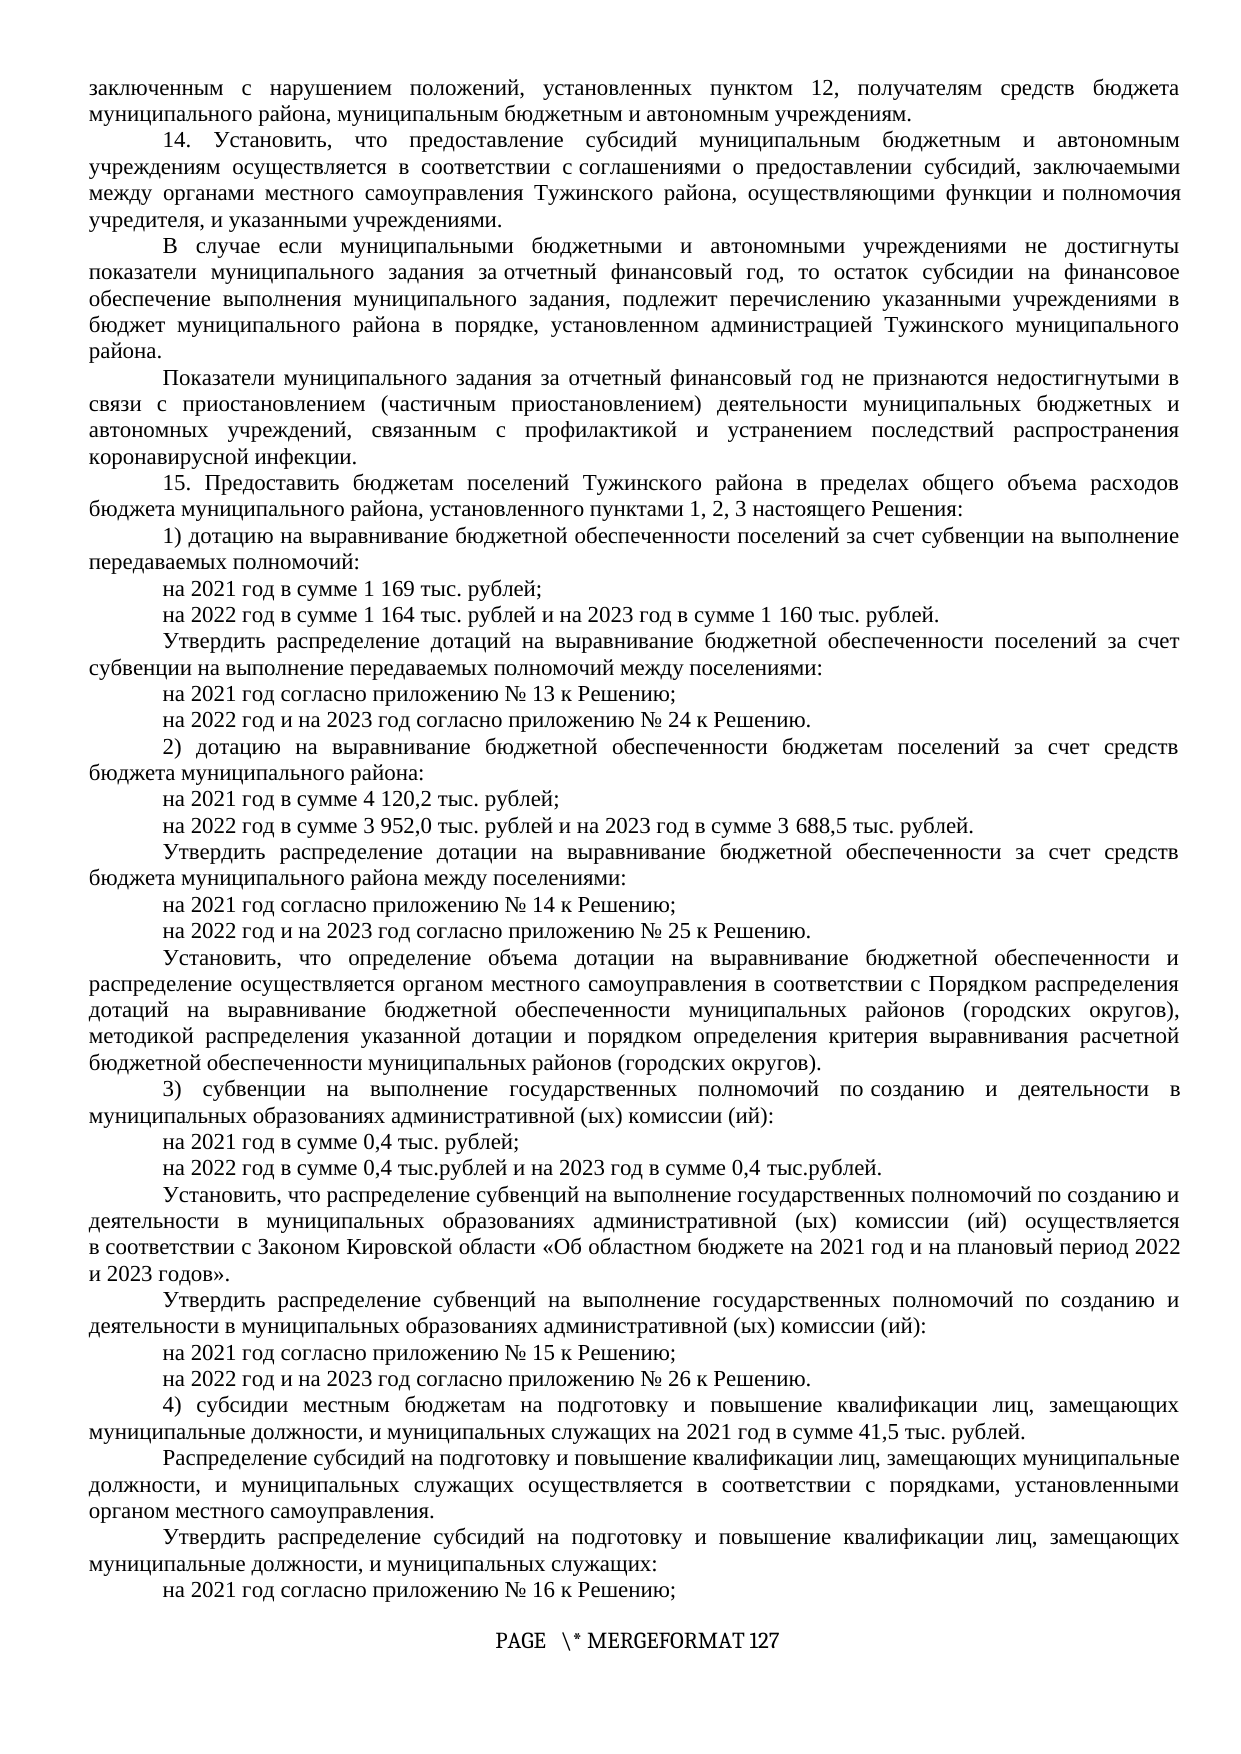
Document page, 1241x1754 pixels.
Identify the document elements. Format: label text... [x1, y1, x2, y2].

text на 2022 год в сумме 0,4 тыс.рублей и на 2023 год в сумме 0,4 тыс.рублей. [89, 1154, 1181, 1181]
text Установить, что определение объема дотации на выравнивание бюджетной обеспеченности и распределение осуществляется органом местного самоуправления в соответствии с Порядком распределения дотаций на выравнивание бюджетной обеспеченности муниципальных районов (городских округов), методикой распределения указанной дотации и порядком определения критерия выравнивания расчетной бюджетной обеспеченности муниципальных районов (городских округов). [89, 943, 1181, 1075]
text 1) дотацию на выравнивание бюджетной обеспеченности поселений за счет субвенции на выполнение передаваемых полномочий: [89, 522, 1181, 574]
text на 2022 год в сумме 3 952,0 тыс. рублей и на 2023 год в сумме 3 688,5 тыс. рублей. [89, 812, 1181, 838]
text на 2021 год согласно приложению № 16 к Решению; [89, 1576, 1181, 1602]
text на 2022 год в сумме 1 164 тыс. рублей и на 2023 год в сумме 1 160 тыс. рублей. [89, 601, 1181, 627]
text на 2021 год согласно приложению № 15 к Решению; [89, 1339, 1181, 1365]
text 2) дотацию на выравнивание бюджетной обеспеченности бюджетам поселений за счет средств бюджета муниципального района: [89, 733, 1181, 785]
text Утвердить распределение дотации на выравнивание бюджетной обеспеченности за счет средств бюджета муниципального района между поселениями: [89, 838, 1181, 891]
text Показатели муниципального задания за отчетный финансовый год не признаются недостигнутыми в связи с приостановлением (частичным приостановлением) деятельности муниципальных бюджетных и автономных учреждений, связанным с профилактикой и устранением последствий распространения коронавирусной инфекции. [89, 364, 1181, 469]
text на 2022 год и на 2023 год согласно приложению № 24 к Решению. [89, 706, 1181, 733]
text на 2022 год и на 2023 год согласно приложению № 25 к Решению. [89, 917, 1181, 943]
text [89, 74, 1181, 127]
text Установить, что распределение субвенций на выполнение государственных полномочий по созданию и деятельности в муниципальных образованиях административной (ых) комиссии (ий) осуществляется в соответствии с Законом Кировской области «Об областном бюджете на 2021 год и на плановый период 2022 и 2023 годов». [89, 1181, 1181, 1286]
text 3) субвенции на выполнение государственных полномочий по созданию и деятельности в муниципальных образованиях административной (ых) комиссии (ий): [89, 1075, 1181, 1128]
text на 2021 год в сумме 1 169 тыс. рублей; [89, 574, 1181, 601]
text 15. Предоставить бюджетам поселений Тужинского района в пределах общего объема расходов бюджета муниципального района, установленного пунктами 1, 2, 3 настоящего Решения: [89, 469, 1181, 522]
text Распределение субсидий на подготовку и повышение квалификации лиц, замещающих муниципальные должности, и муниципальных служащих осуществляется в соответствии с порядками, установленными органом местного самоуправления. [89, 1444, 1181, 1523]
text 14. Установить, что предоставление субсидий муниципальным бюджетным и автономным учреждениям осуществляется в соответствии с соглашениями о предоставлении субсидий, заключаемыми между органами местного самоуправления Тужинского района, осуществляющими функции и полномочия учредителя, и указанными учреждениями. [89, 127, 1181, 232]
text Утвердить распределение субсидий на подготовку и повышение квалификации лиц, замещающих муниципальные должности, и муниципальных служащих: [89, 1523, 1181, 1576]
text Утвердить распределение дотаций на выравнивание бюджетной обеспеченности поселений за счет субвенции на выполнение передаваемых полномочий между поселениями: [89, 627, 1181, 680]
text 4) субсидии местным бюджетам на подготовку и повышение квалификации лиц, замещающих муниципальные должности, и муниципальных служащих на 2021 год в сумме 41,5 тыс. рублей. [89, 1392, 1181, 1444]
text на 2022 год и на 2023 год согласно приложению № 26 к Решению. [89, 1365, 1181, 1392]
text Утвердить распределение субвенций на выполнение государственных полномочий по созданию и деятельности в муниципальных образованиях административной (ых) комиссии (ий): [89, 1286, 1181, 1339]
text на 2021 год согласно приложению № 13 к Решению; [89, 680, 1181, 706]
text на 2021 год в сумме 0,4 тыс. рублей; [89, 1128, 1181, 1154]
text на 2021 год согласно приложению № 14 к Решению; [89, 891, 1181, 917]
text В случае если муниципальными бюджетными и автономными учреждениями не достигнуты показатели муниципального задания за отчетный финансовый год, то остаток субсидии на финансовое обеспечение выполнения муниципального задания, подлежит перечислению указанными учреждениями в бюджет муниципального района в порядке, установленном администрацией Тужинского муниципального района. [89, 232, 1181, 364]
text на 2021 год в сумме 4 120,2 тыс. рублей; [89, 785, 1181, 812]
